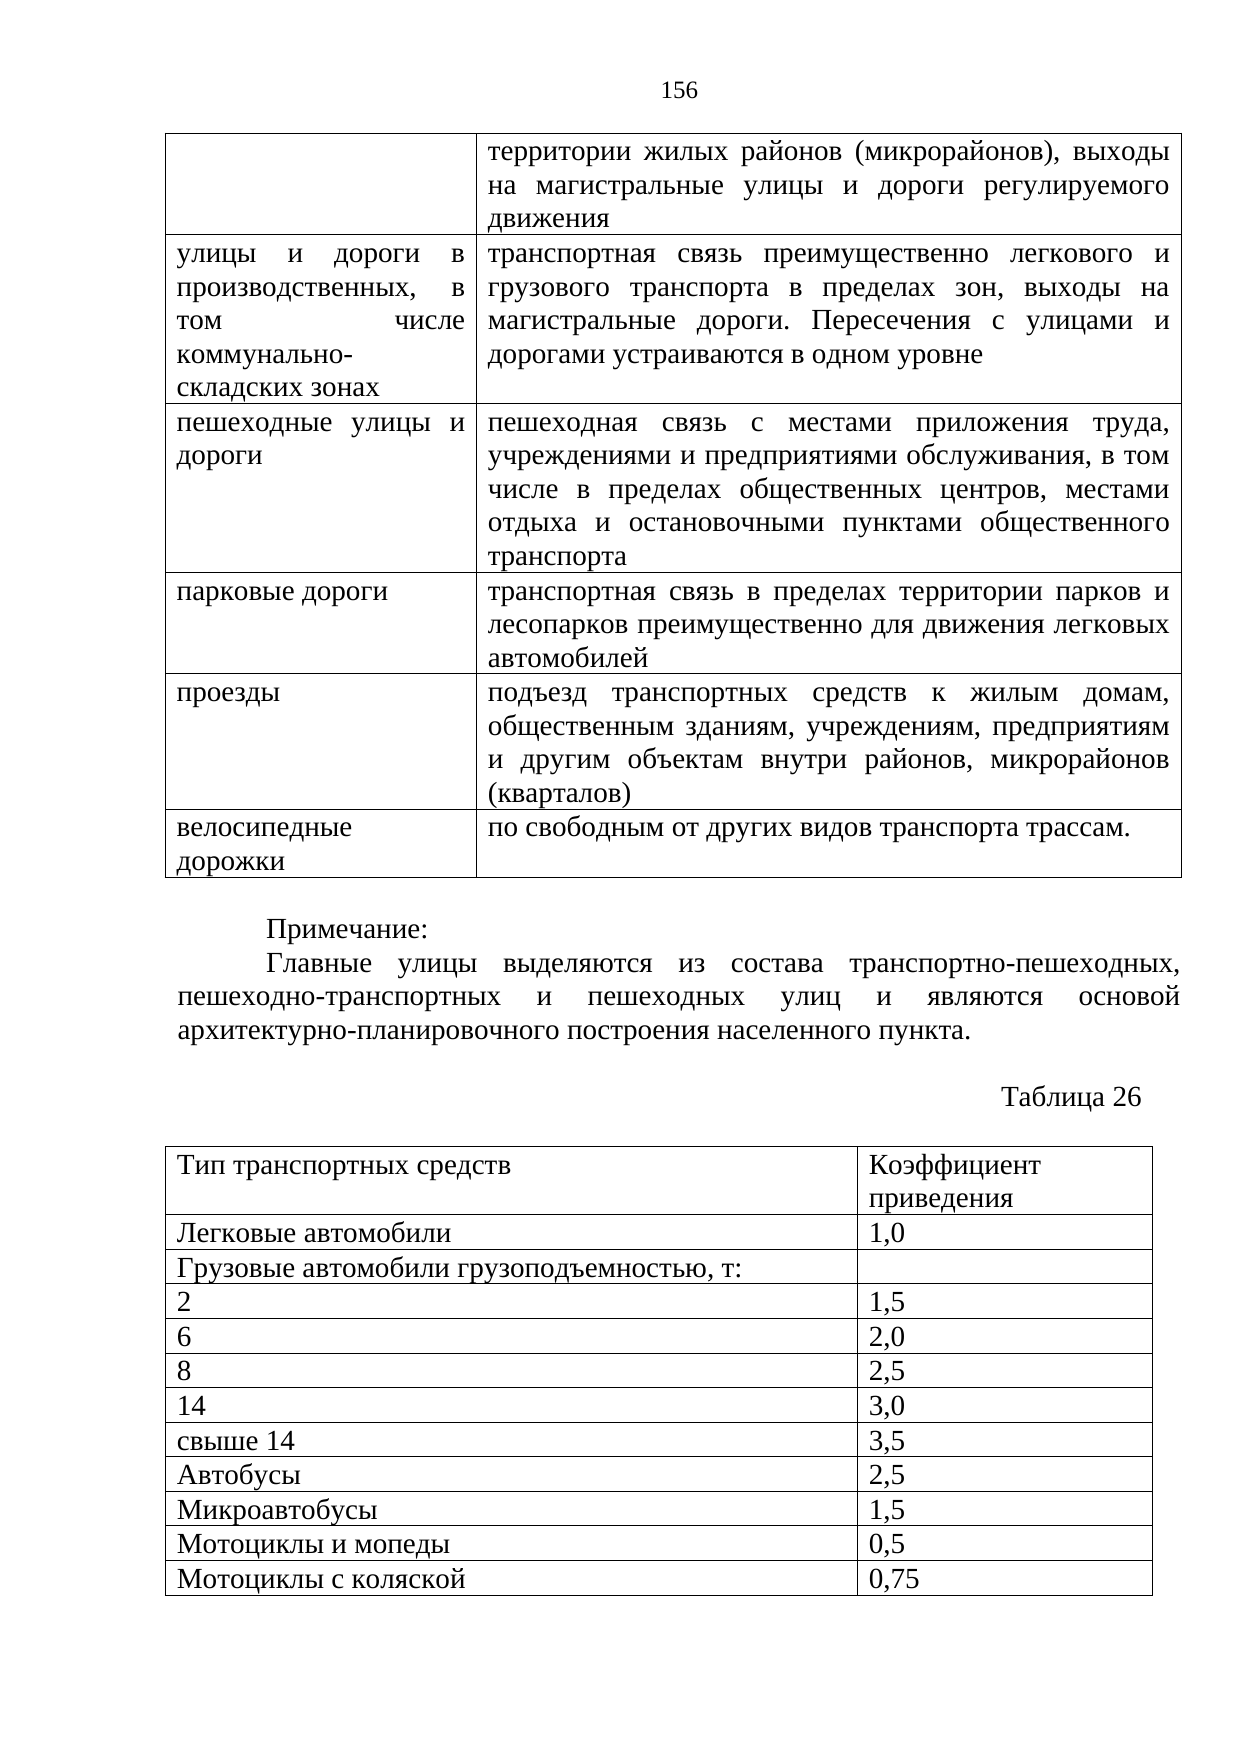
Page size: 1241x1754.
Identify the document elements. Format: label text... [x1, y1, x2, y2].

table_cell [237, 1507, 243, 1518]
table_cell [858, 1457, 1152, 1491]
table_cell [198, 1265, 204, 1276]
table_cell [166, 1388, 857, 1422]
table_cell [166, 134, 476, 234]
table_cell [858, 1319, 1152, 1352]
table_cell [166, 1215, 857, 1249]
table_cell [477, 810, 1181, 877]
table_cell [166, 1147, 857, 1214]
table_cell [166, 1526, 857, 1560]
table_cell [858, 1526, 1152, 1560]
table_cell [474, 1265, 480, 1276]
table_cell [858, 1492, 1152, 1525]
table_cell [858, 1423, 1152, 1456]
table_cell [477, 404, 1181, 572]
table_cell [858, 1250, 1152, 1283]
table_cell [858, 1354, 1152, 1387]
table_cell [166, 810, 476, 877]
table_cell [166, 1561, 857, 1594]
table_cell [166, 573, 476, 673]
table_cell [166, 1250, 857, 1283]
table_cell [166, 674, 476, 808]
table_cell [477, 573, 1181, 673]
text Примечание: [177, 911, 1181, 945]
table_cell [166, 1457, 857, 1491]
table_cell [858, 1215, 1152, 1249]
text Главные улицы выделяются из состава транспортно-пешеходных, пешеходно-транспортных и пешеходных улиц и являются основой архитектурно-планировочного построения населенного пункта. [177, 945, 1181, 1045]
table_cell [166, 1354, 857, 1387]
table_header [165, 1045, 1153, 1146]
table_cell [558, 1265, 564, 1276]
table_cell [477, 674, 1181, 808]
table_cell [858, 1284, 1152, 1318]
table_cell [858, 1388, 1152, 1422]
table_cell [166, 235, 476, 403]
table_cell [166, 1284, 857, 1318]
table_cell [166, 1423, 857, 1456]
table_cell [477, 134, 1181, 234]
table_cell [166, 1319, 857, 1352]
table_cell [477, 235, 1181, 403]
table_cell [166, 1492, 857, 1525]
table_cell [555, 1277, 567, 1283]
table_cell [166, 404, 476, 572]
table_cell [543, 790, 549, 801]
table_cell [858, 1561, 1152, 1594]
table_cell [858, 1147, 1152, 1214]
